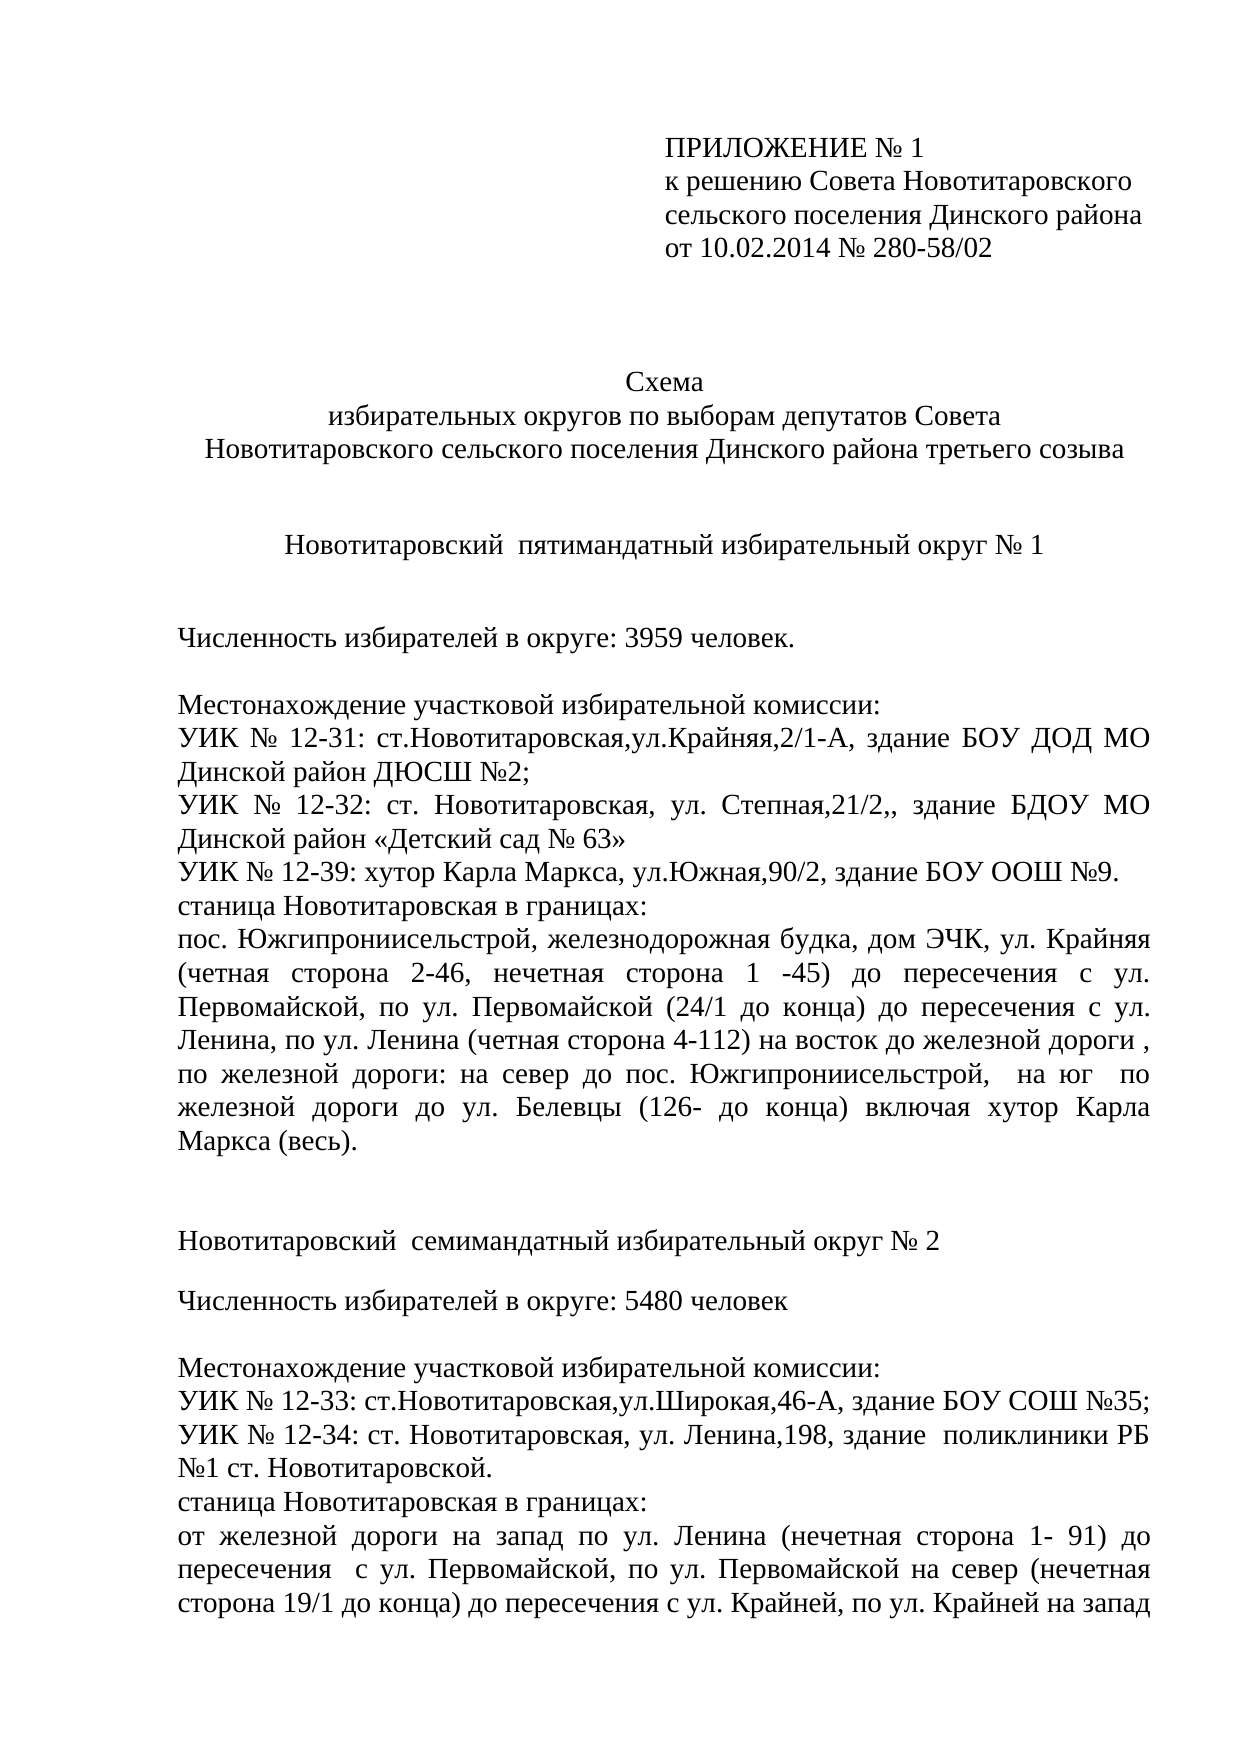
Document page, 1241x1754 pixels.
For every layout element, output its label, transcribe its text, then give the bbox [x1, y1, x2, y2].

text от 10.02.2014 № 280-58/02 [664, 230, 1152, 264]
text Схема [177, 364, 1152, 398]
text станица Новотитаровская в границах: [177, 888, 1152, 922]
text к решению Совета Новотитаровского [664, 163, 1152, 197]
text Численность избирателей в округе: 3959 человек. [177, 620, 1152, 653]
text Новотитаровский семимандатный избирательный округ № 2 [177, 1223, 1152, 1257]
text Местонахождение участковой избирательной комиссии: [177, 687, 1152, 720]
text УИК № 12-32: ст. Новотитаровская, ул. Степная,21/2,, здание БДОУ МО Динской район «Детский сад № 63» [177, 787, 1152, 854]
text Новотитаровский пятимандатный избирательный округ № 1 [177, 527, 1152, 560]
text пос. Южгипрониисельстрой, железнодорожная будка, дом ЭЧК, ул. Крайняя (четная сторона 2-46, нечетная сторона 1 -45) до пересечения с ул. Первомайской, по ул. Первомайской (24/1 до конца) до пересечения с ул. Ленина, по ул. Ленина (четная сторона 4-112) на восток до железной дороги , по железной дороги: на север до пос. Южгипрониисельстрой, на юг по железной дороги до ул. Белевцы (126- до конца) включая хутор Карла Маркса (весь). [177, 922, 1152, 1156]
text УИК № 12-33: ст.Новотитаровская,ул.Широкая,46-А, здание БОУ СОШ №35; [177, 1383, 1152, 1417]
text избирательных округов по выборам депутатов Совета [177, 398, 1152, 432]
text Численность избирателей в округе: 5480 человек [177, 1283, 1152, 1316]
text УИК № 12-39: хутор Карла Маркса, ул.Южная,90/2, здание БОУ ООШ №9. [177, 854, 1152, 888]
text Приложение № 1 [664, 130, 1152, 163]
text станица Новотитаровская в границах: [177, 1484, 1152, 1518]
text Местонахождение участковой избирательной комиссии: [177, 1350, 1152, 1383]
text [177, 1518, 1152, 1618]
text Новотитаровского сельского поселения Динского района третьего созыва [177, 432, 1152, 465]
text сельского поселения Динского района [664, 197, 1152, 230]
text УИК № 12-31: ст.Новотитаровская,ул.Крайняя,2/1-А, здание БОУ ДОД МО Динской район ДЮСШ №2; [177, 720, 1152, 787]
text УИК № 12-34: ст. Новотитаровская, ул. Ленина,198, здание поликлиники РБ №1 ст. Новотитаровской. [177, 1417, 1152, 1484]
